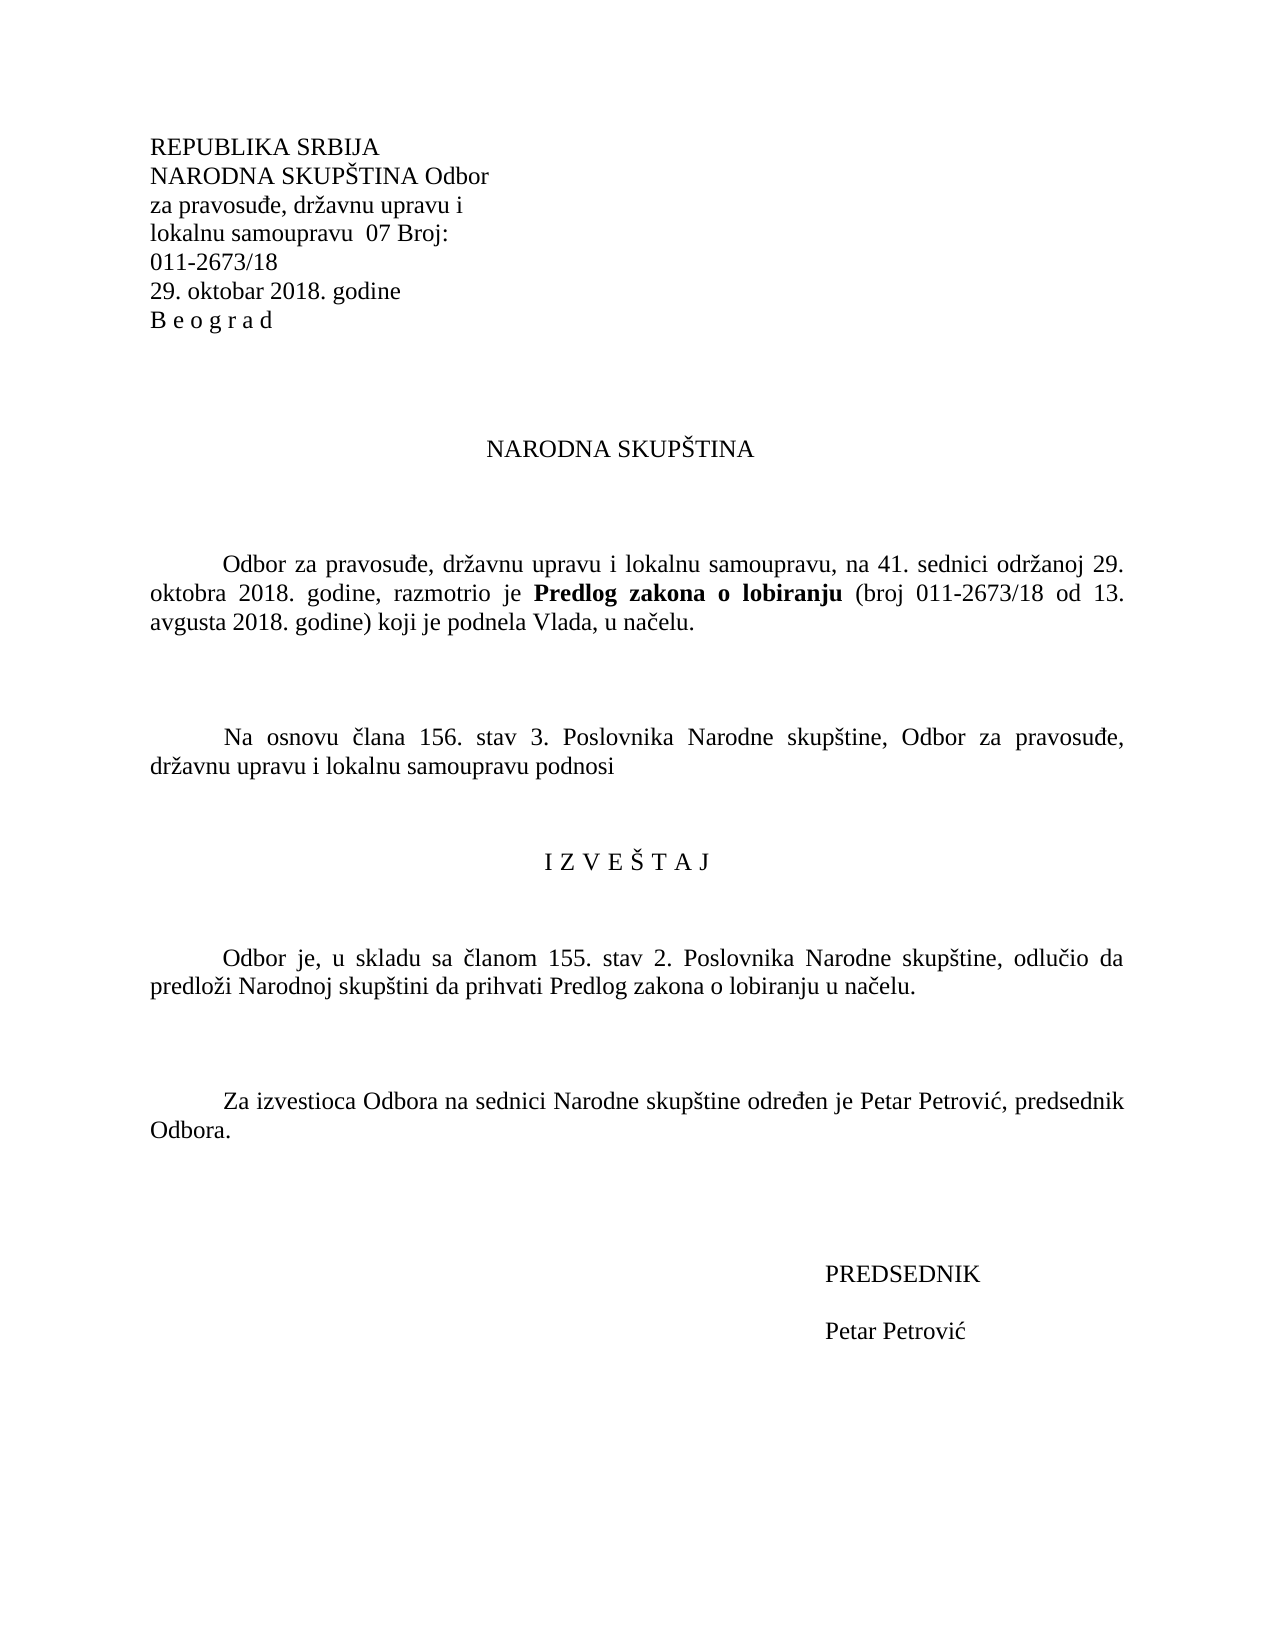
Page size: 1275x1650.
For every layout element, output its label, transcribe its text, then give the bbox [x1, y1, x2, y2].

text Odbor je, u skladu sa članom 155. stav 2. Poslovnika Narodne skupštine, odlučio da predloži Narodnoj skupštini da prihvati Predlog zakona o lobiranju u načelu. [150, 943, 1125, 1000]
text B e o g r a d [150, 305, 500, 333]
text Na osnovu člana 156. stav 3. Poslovnika Narodne skupštine, Odbor za pravosuđe, državnu upravu i lokalnu samoupravu podnosi [150, 722, 1125, 779]
text Petar Petrović [150, 1316, 1125, 1345]
text REPUBLIKA SRBIJA NARODNA SKUPŠTINA Odbor za pravosuđe, državnu upravu i lokalnu samoupravu 07 Broj: 011-2673/18 [150, 132, 500, 276]
text PREDSEDNIK [150, 1259, 1125, 1288]
text IZVEŠTAJ [544, 847, 1125, 875]
text Odbor za pravosuđe, državnu upravu i lokalnu samoupravu, na 41. sednici održanoj 29. oktobra 2018. godine, razmotrio je Predlog zakona o lobiranju (broj 011-2673/18 od 13. avgusta 2018. godine) koji je podnela Vlada, u načelu. [150, 549, 1125, 636]
text Za izvestioca Odbora na sednici Narodne skupštine određen je Petar Petrović, predsednik Odbora. [150, 1086, 1125, 1144]
text 29. oktobar 2018. godine [150, 276, 500, 305]
text NARODNA SKUPŠTINA [486, 434, 1125, 463]
